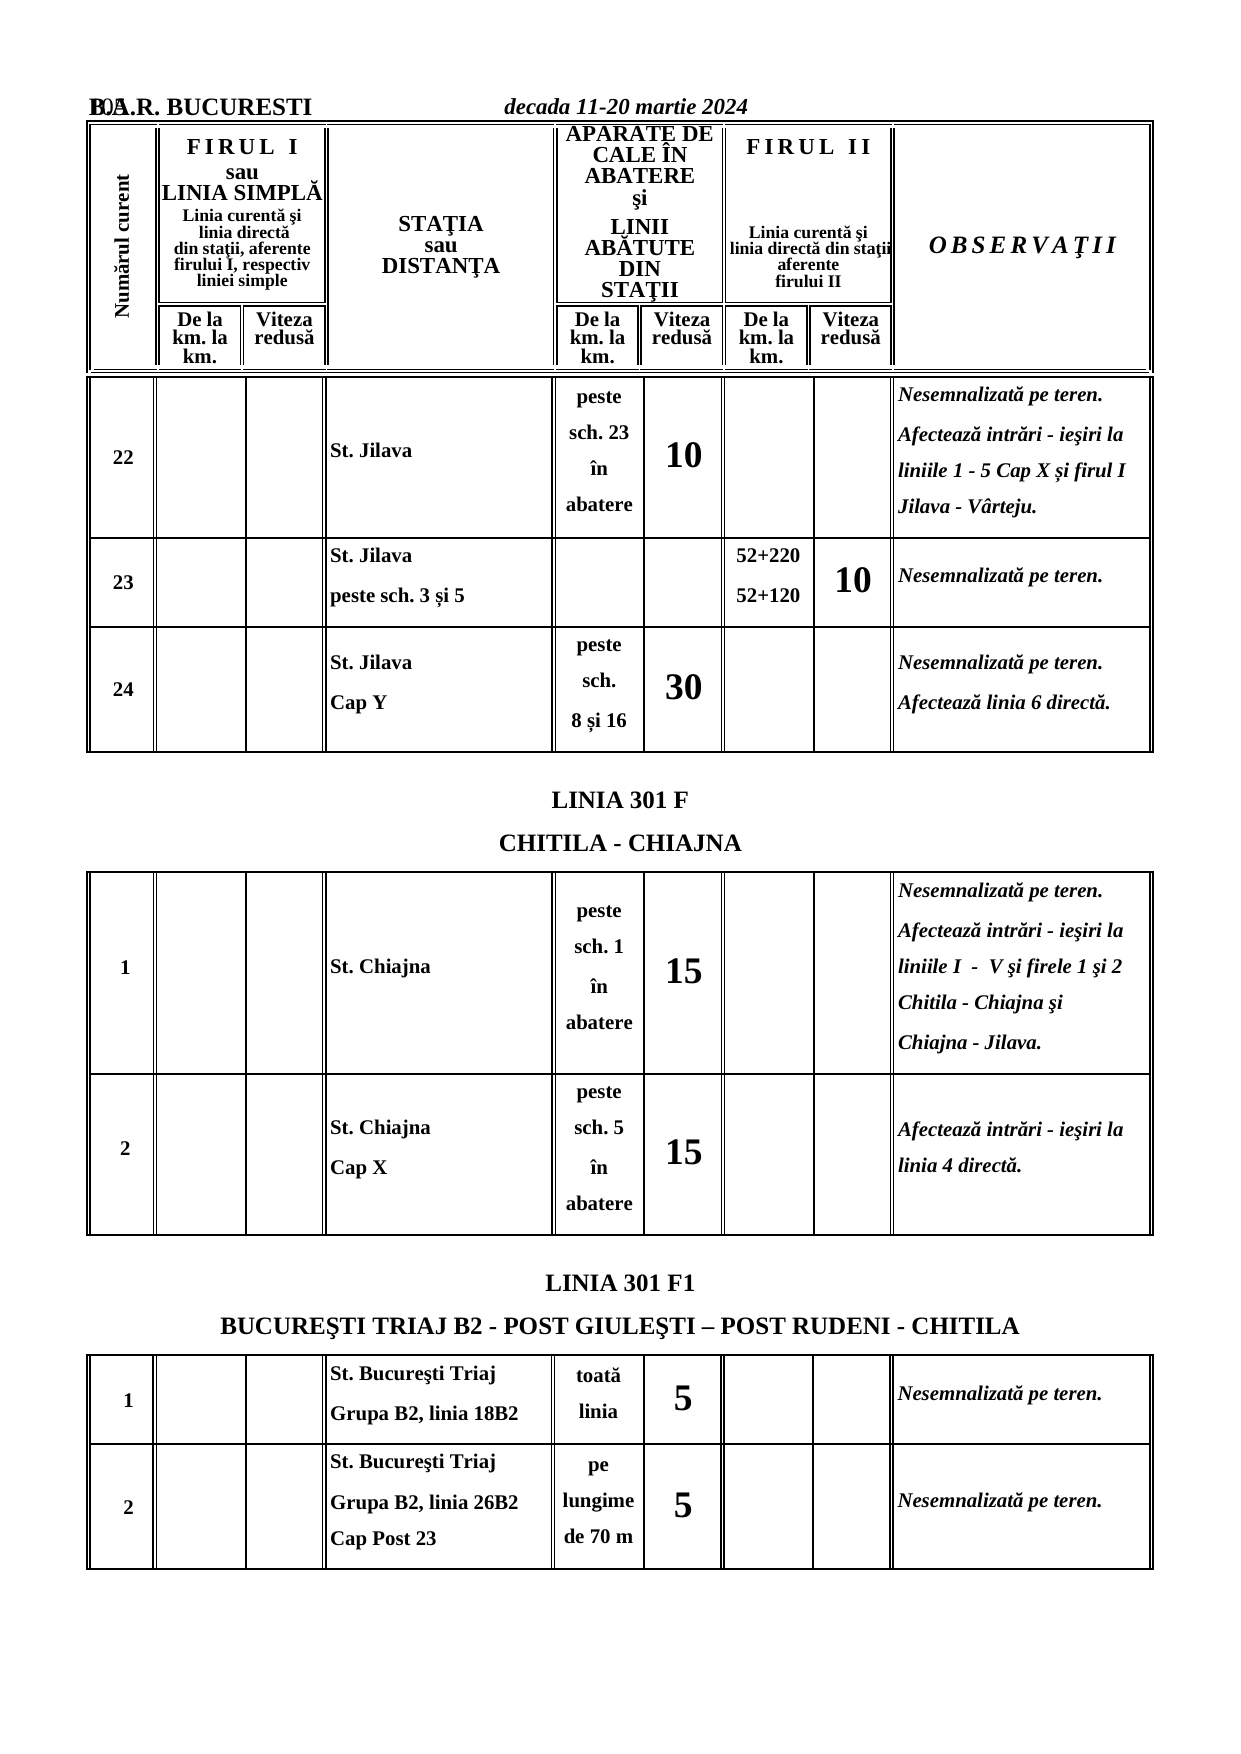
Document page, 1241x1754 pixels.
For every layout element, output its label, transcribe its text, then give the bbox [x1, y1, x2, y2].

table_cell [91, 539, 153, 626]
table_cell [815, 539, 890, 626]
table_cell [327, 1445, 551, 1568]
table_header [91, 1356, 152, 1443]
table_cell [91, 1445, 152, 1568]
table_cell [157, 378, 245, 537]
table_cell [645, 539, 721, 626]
subtitle BUCUREŞTI TRIAJ B2 - POST GIULEŞTI – POST RUDENI - CHITILA [89, 1311, 1152, 1340]
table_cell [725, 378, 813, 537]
subtitle LINIA 301 F1 [89, 1268, 1152, 1297]
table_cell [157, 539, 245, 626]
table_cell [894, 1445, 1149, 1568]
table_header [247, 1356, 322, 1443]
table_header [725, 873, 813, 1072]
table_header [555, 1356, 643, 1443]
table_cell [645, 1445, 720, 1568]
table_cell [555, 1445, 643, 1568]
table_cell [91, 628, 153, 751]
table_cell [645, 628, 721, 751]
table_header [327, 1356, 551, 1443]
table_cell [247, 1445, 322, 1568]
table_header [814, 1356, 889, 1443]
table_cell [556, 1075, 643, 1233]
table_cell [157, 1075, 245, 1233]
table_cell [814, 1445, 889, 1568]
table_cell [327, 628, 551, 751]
subtitle CHITILA - CHIAJNA [89, 828, 1152, 857]
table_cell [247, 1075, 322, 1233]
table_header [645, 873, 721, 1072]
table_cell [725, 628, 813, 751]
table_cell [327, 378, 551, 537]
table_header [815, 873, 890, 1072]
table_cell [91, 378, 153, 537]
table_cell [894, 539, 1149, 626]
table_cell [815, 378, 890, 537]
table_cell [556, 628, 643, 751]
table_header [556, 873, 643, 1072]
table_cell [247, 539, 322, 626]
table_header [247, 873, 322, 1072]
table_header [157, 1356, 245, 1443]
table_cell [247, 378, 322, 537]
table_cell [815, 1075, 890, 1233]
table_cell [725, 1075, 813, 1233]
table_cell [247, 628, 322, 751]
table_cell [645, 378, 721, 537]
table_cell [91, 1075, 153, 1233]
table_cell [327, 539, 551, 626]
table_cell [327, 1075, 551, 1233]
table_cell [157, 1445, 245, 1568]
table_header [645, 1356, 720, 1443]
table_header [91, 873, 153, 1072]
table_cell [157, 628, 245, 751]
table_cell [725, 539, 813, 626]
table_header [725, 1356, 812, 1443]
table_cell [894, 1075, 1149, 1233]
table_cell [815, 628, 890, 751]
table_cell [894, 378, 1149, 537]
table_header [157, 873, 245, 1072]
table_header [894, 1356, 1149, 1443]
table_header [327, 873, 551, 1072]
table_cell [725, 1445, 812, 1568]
subtitle LINIA 301 F [89, 785, 1152, 814]
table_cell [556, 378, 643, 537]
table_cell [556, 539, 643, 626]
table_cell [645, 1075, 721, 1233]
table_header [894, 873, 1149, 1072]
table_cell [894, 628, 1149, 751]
